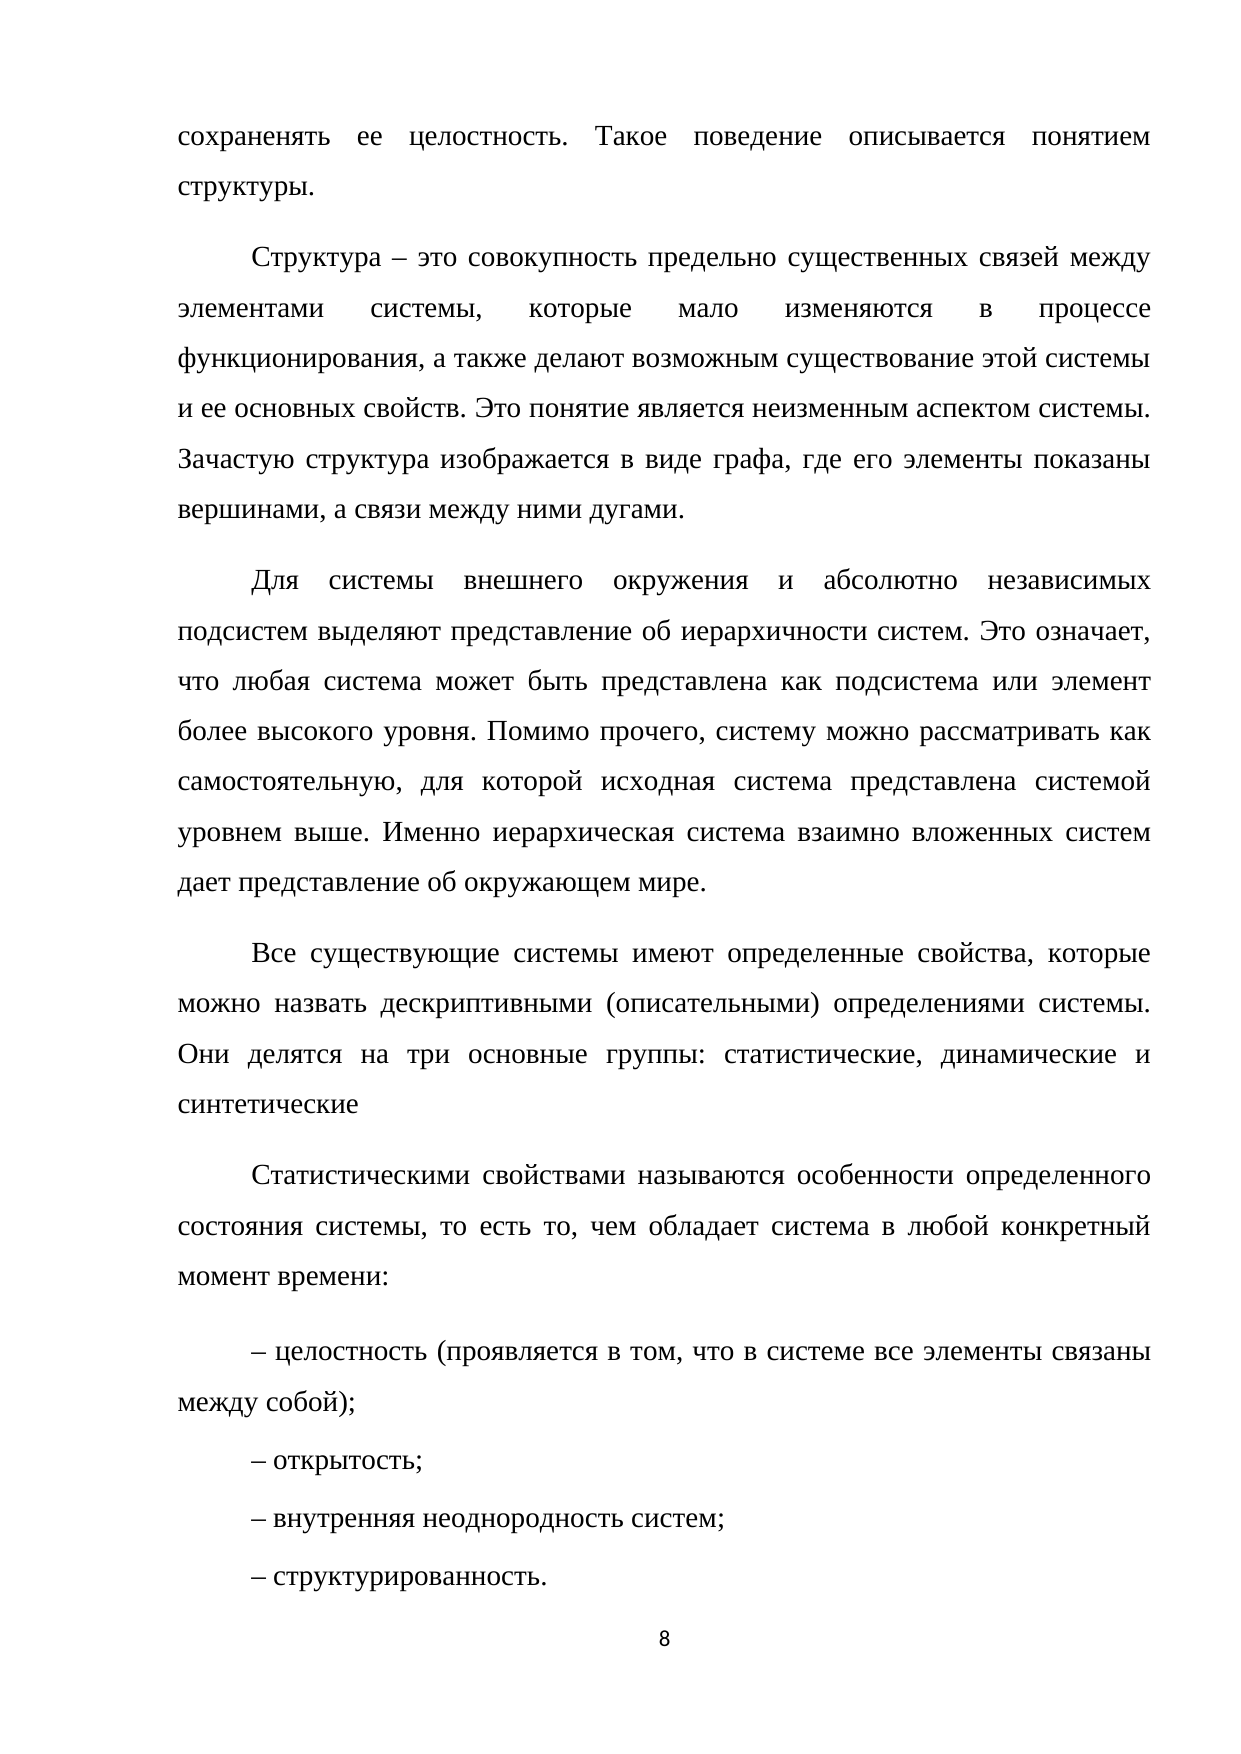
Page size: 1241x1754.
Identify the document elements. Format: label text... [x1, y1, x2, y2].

text Для системы внешнего окружения и абсолютно независимых подсистем выделяют представление об иерархичности систем. Это означает, что любая система может быть представлена как подсистема или элемент более высокого уровня. Помимо прочего, систему можно рассматривать как самостоятельную, для которой исходная система представлена системой уровнем выше. Именно иерархическая система взаимно вложенных систем дает представление об окружающем мире. [177, 562, 1152, 898]
text – внутренняя неоднородность систем; [177, 1500, 1152, 1533]
text – структурированность. [177, 1558, 1152, 1592]
text Структура – это совокупность предельно существенных связей между элементами системы, которые мало изменяются в процессе функционирования, а также делают возможным существование этой системы и ее основных свойств. Это понятие является неизменным аспектом системы. Зачастую структура изображается в виде графа, где его элементы показаны вершинами, а связи между ними дугами. [177, 239, 1152, 525]
text Статистическими свойствами называются особенности определенного состояния системы, то есть то, чем обладает система в любой конкретный момент времени: [177, 1157, 1152, 1292]
text – целостность (проявляется в том, что в системе все элементы связаны между собой); [177, 1333, 1152, 1417]
text – открытость; [177, 1442, 1152, 1475]
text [177, 118, 1152, 202]
text Все существующие системы имеют определенные свойства, которые можно назвать дескриптивными (описательными) определениями системы. Они делятся на три основные группы: статистические, динамические и синтетические [177, 935, 1152, 1120]
